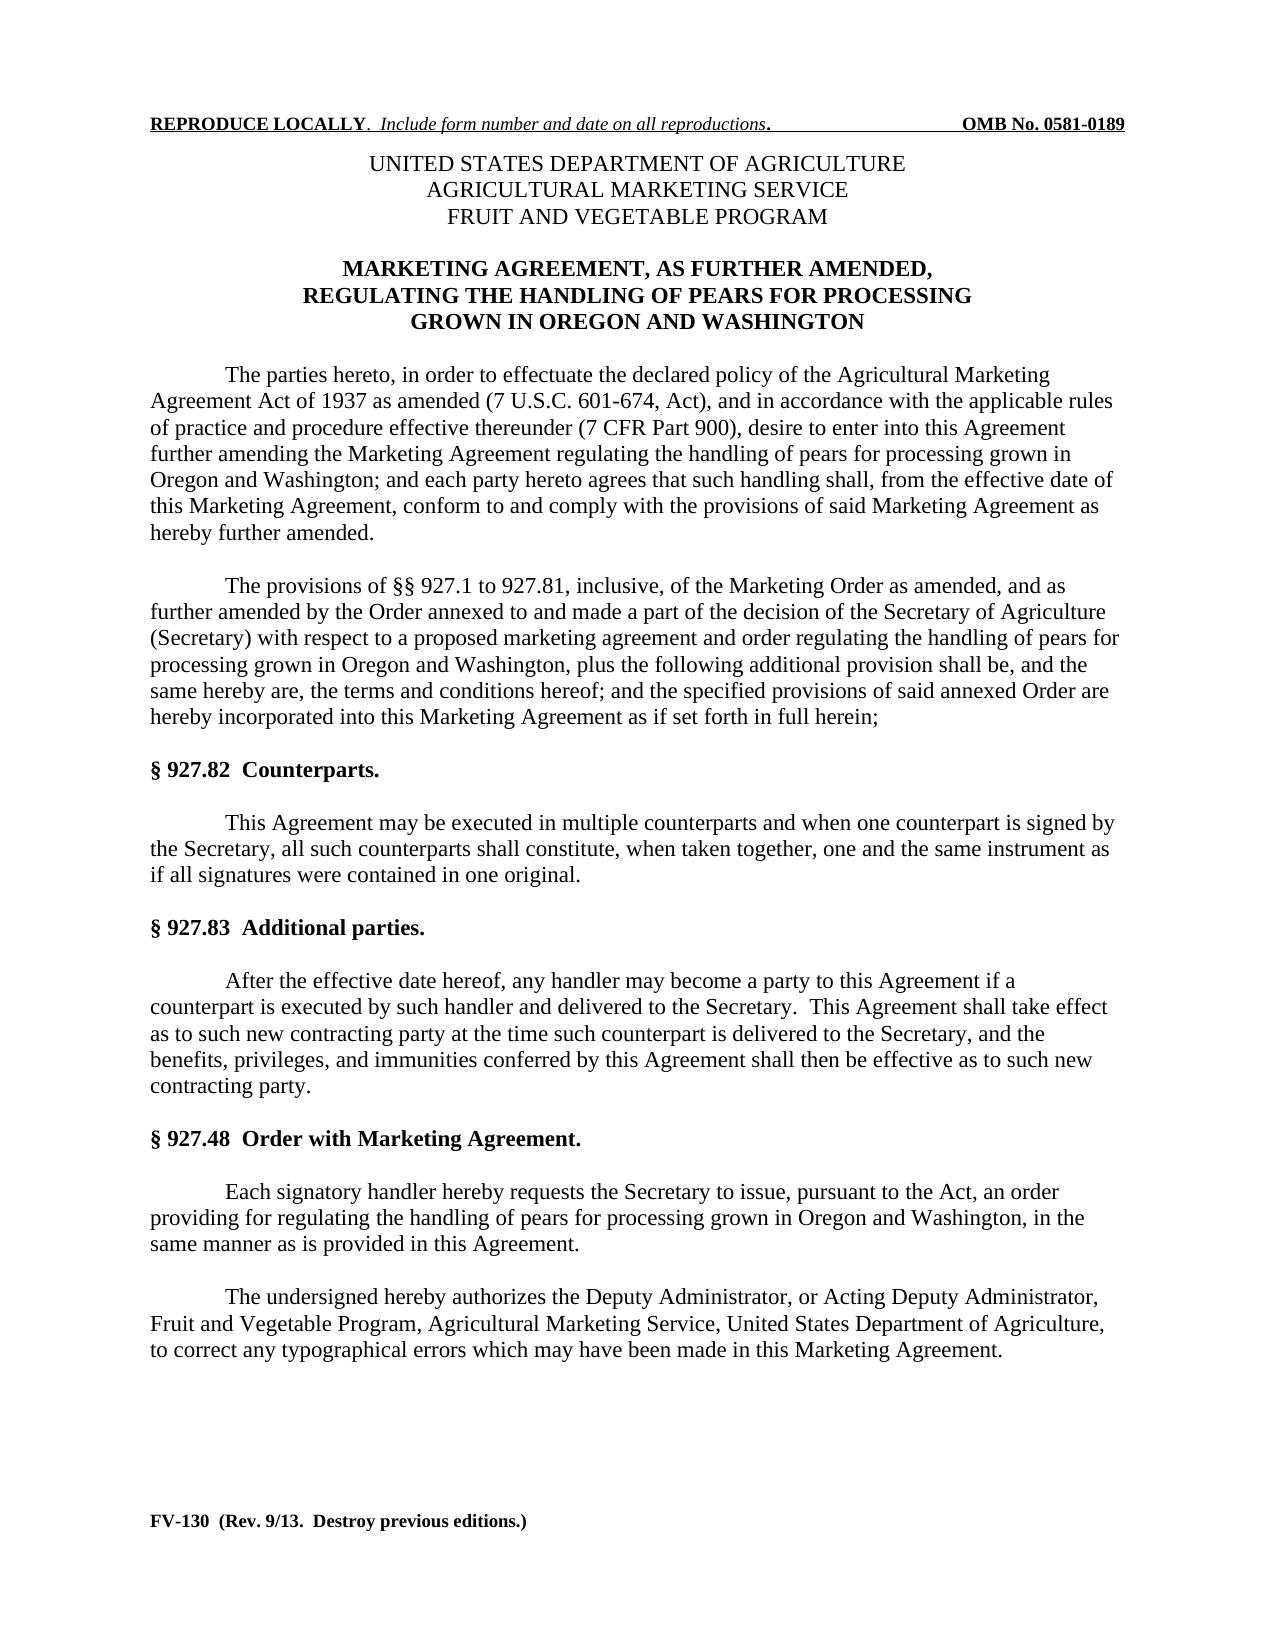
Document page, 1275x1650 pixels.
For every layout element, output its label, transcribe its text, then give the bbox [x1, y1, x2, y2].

text GROWN IN OREGON AND WASHINGTON [150, 308, 1125, 334]
text After the effective date hereof, any handler may become a party to this Agreement if a counterpart is executed by such handler and delivered to the Secretary. This Agreement shall take effect as to such new contracting party at the time such counterpart is delivered to the Secretary, and the benefits, privileges, and immunities conferred by this Agreement shall then be effective as to such new contracting party. [150, 967, 1125, 1099]
text AGRICULTURAL MARKETING SERVICE [150, 176, 1125, 203]
text UNITED STATES DEPARTMENT OF AGRICULTURE [150, 150, 1125, 176]
text REGULATING THE HANDLING OF PEARS FOR PROCESSING [150, 282, 1125, 308]
text The provisions of §§ 927.1 to 927.81, inclusive, of the Marketing Order as amended, and as further amended by the Order annexed to and made a part of the decision of the Secretary of Agriculture (Secretary) with respect to a proposed marketing agreement and order regulating the handling of pears for processing grown in Oregon and Washington, plus the following additional provision shall be, and the same hereby are, the terms and conditions hereof; and the specified provisions of said annexed Order are hereby incorporated into this Marketing Agreement as if set forth in full herein; [150, 572, 1125, 730]
text § 927.83 Additional parties. [150, 914, 1125, 941]
text FRUIT AND VEGETABLE PROGRAM [150, 203, 1125, 229]
text The parties hereto, in order to effectuate the declared policy of the Agricultural Marketing Agreement Act of 1937 as amended (7 U.S.C. 601-674, Act), and in accordance with the applicable rules of practice and procedure effective thereunder (7 CFR Part 900), desire to enter into this Agreement further amending the Marketing Agreement regulating the handling of pears for processing grown in Oregon and Washington; and each party hereto agrees that such handling shall, from the effective date of this Marketing Agreement, conform to and comply with the provisions of said Marketing Agreement as hereby further amended. [150, 361, 1125, 545]
text § 927.48 Order with Marketing Agreement. [150, 1125, 1125, 1151]
text The undersigned hereby authorizes the Deputy Administrator, or Acting Deputy Administrator, Fruit and Vegetable Program, Agricultural Marketing Service, United States Department of Agriculture, to correct any typographical errors which may have been made in this Marketing Agreement. [150, 1283, 1125, 1362]
text MARKETING AGREEMENT, AS FURTHER AMENDED, [150, 255, 1125, 282]
text § 927.82 Counterparts. [150, 756, 1125, 782]
text This Agreement may be executed in multiple counterparts and when one counterpart is signed by the Secretary, all such counterparts shall constitute, when taken together, one and the same instrument as if all signatures were contained in one original. [150, 809, 1125, 888]
text Each signatory handler hereby requests the Secretary to issue, pursuant to the Act, an order providing for regulating the handling of pears for processing grown in Oregon and Washington, in the same manner as is provided in this Agreement. [150, 1178, 1125, 1257]
